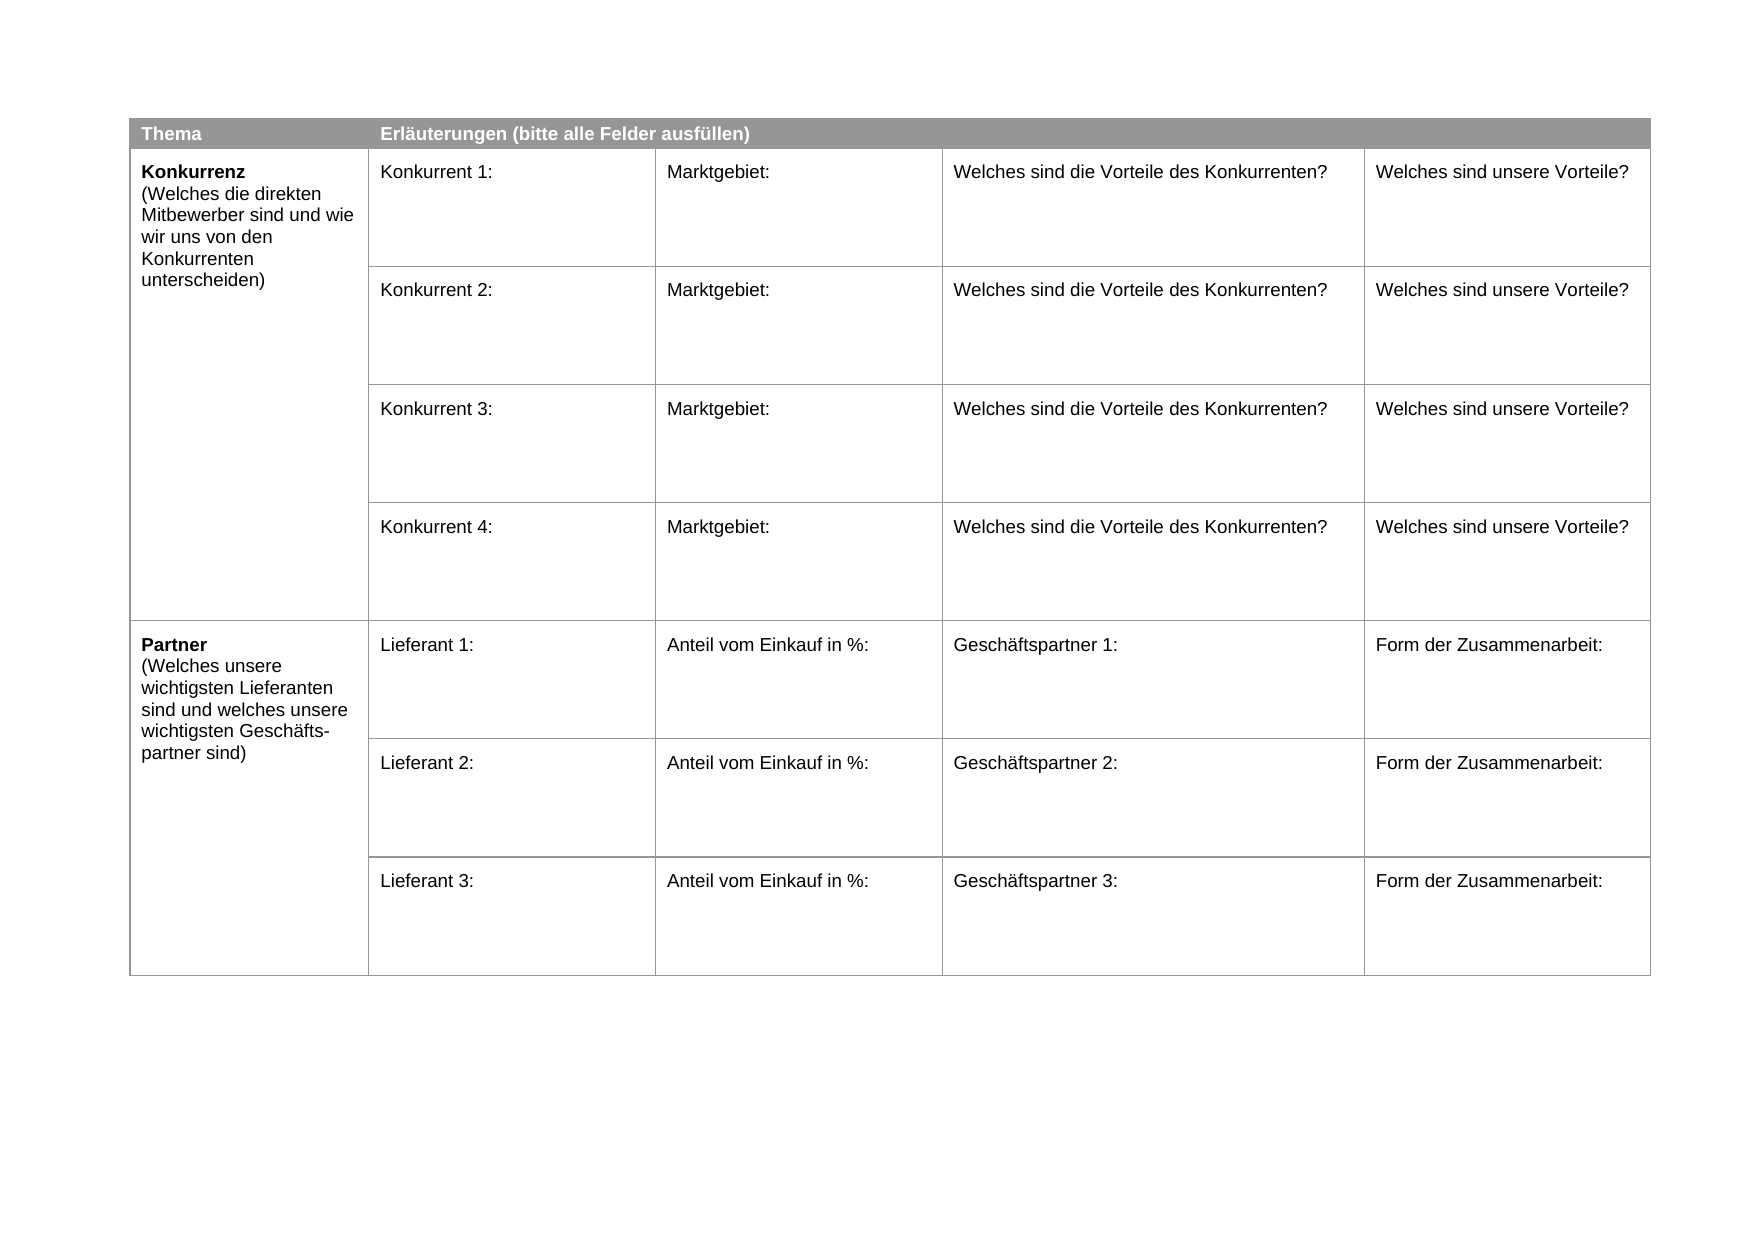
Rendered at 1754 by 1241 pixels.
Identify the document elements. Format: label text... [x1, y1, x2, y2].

table_cell Marktgebiet: [656, 267, 942, 384]
table_cell Konkurrent 3: [369, 385, 655, 502]
table_cell Welches sind die Vorteile des Konkurrenten? [943, 267, 1364, 384]
table_cell Anteil vom Einkauf in %: [656, 621, 942, 738]
table_cell Welches sind unsere Vorteile? [1365, 267, 1650, 384]
table_cell Welches sind die Vorteile des Konkurrenten? [943, 385, 1364, 502]
table_cell Welches sind die Vorteile des Konkurrenten? [943, 149, 1364, 266]
table_header Thema [131, 119, 368, 148]
table_cell Geschäftspartner 2: [943, 739, 1364, 856]
table_cell Welches sind unsere Vorteile? [1365, 503, 1650, 620]
table_cell Marktgebiet: [656, 149, 942, 266]
table_cell Partner (Welches unsere wichtigsten Lieferanten sind und welches unsere wichtigsten Geschäfts-partner sind) [131, 621, 368, 974]
table_cell Geschäftspartner 1: [943, 621, 1364, 738]
table_header Erläuterungen (bitte alle Felder ausfüllen) [369, 119, 1650, 148]
table_cell Lieferant 2: [369, 739, 655, 856]
table_cell Marktgebiet: [656, 503, 942, 620]
table_cell Form der Zusammenarbeit: [1365, 621, 1650, 738]
table_cell Anteil vom Einkauf in %: [656, 739, 942, 856]
table_cell Form der Zusammenarbeit: [1365, 739, 1650, 856]
table_cell Geschäftspartner 3: [943, 858, 1364, 974]
table_cell Welches sind die Vorteile des Konkurrenten? [943, 503, 1364, 620]
table_cell Anteil vom Einkauf in %: [656, 858, 942, 974]
table_cell Lieferant 3: [369, 858, 655, 974]
table_cell Lieferant 1: [369, 621, 655, 738]
table_cell Konkurrent 4: [369, 503, 655, 620]
table_cell Konkurrent 1: [369, 149, 655, 266]
table_cell Welches sind unsere Vorteile? [1365, 149, 1650, 266]
table_cell Form der Zusammenarbeit: [1365, 858, 1650, 974]
table_cell Konkurrent 2: [369, 267, 655, 384]
table_cell Marktgebiet: [656, 385, 942, 502]
table_cell Konkurrenz (Welches die direkten Mitbewerber sind und wie wir uns von den Konkurrenten unterscheiden) [131, 149, 368, 620]
table_cell Welches sind unsere Vorteile? [1365, 385, 1650, 502]
